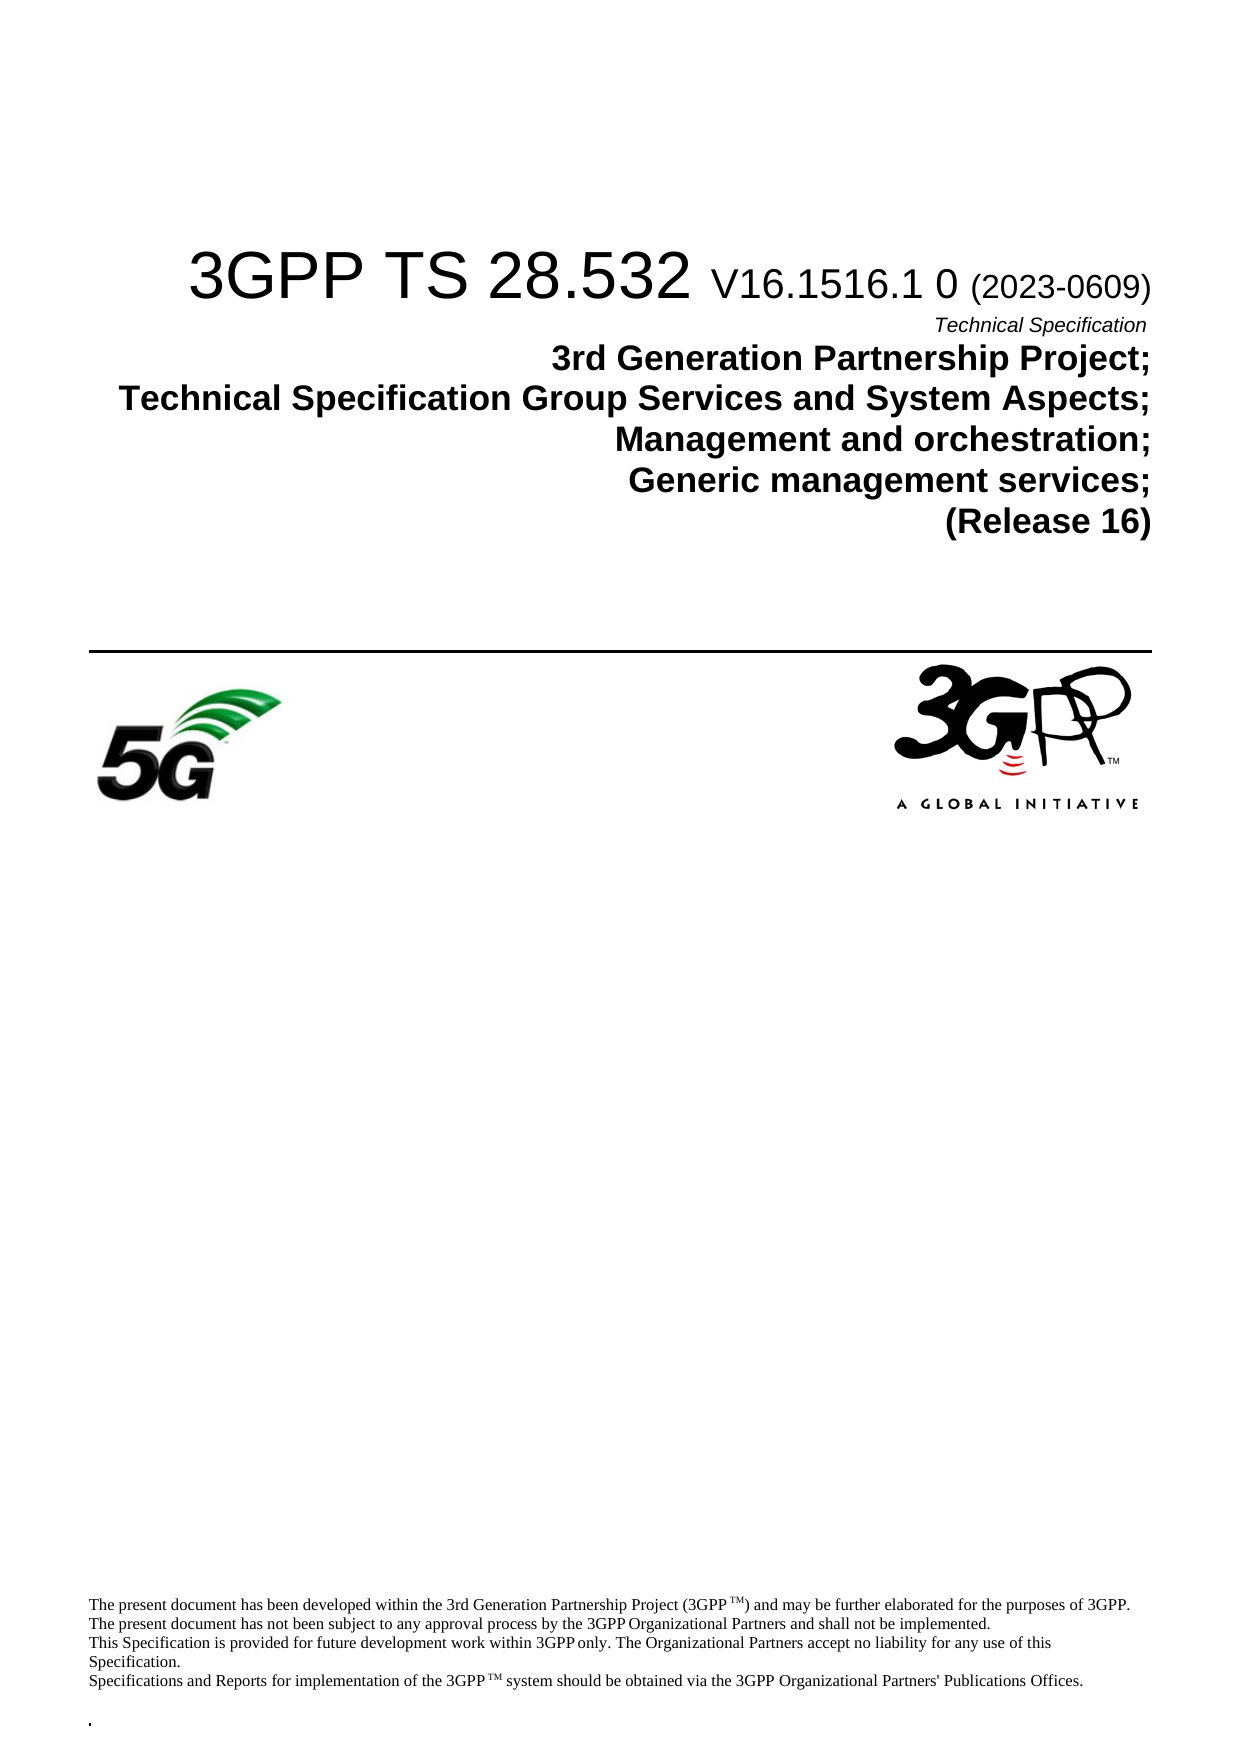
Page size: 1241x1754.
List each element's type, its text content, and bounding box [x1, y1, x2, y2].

text The present document has been developed within the 3rd Generation Partnership Project (3GPP TM) and may be further elaborated for the purposes of 3GPP. The present document has not been subject to any approval process by the 3GPP Organizational Partners and shall not be implemented. This Specification is provided for future development work within 3GPP only. The Organizational Partners accept no liability for any use of this Specification. Specifications and Reports for implementation of the 3GPP TM system should be obtained via the 3GPP Organizational Partners' Publications Offices. [88, 1594, 1131, 1690]
picture [886, 657, 1152, 814]
text Generic management services; [88, 459, 1152, 500]
text (Release 16) [88, 500, 1152, 541]
text Management and orchestration; [88, 418, 1152, 459]
text 3rd Generation Partnership Project; [88, 337, 1152, 378]
text Technical Specification Group Services and System Aspects; [88, 378, 1152, 418]
text Technical Specification [88, 313, 1149, 337]
text 3GPP TS 28.532 V16..(2023-) [88, 236, 1152, 313]
picture [88, 675, 289, 814]
